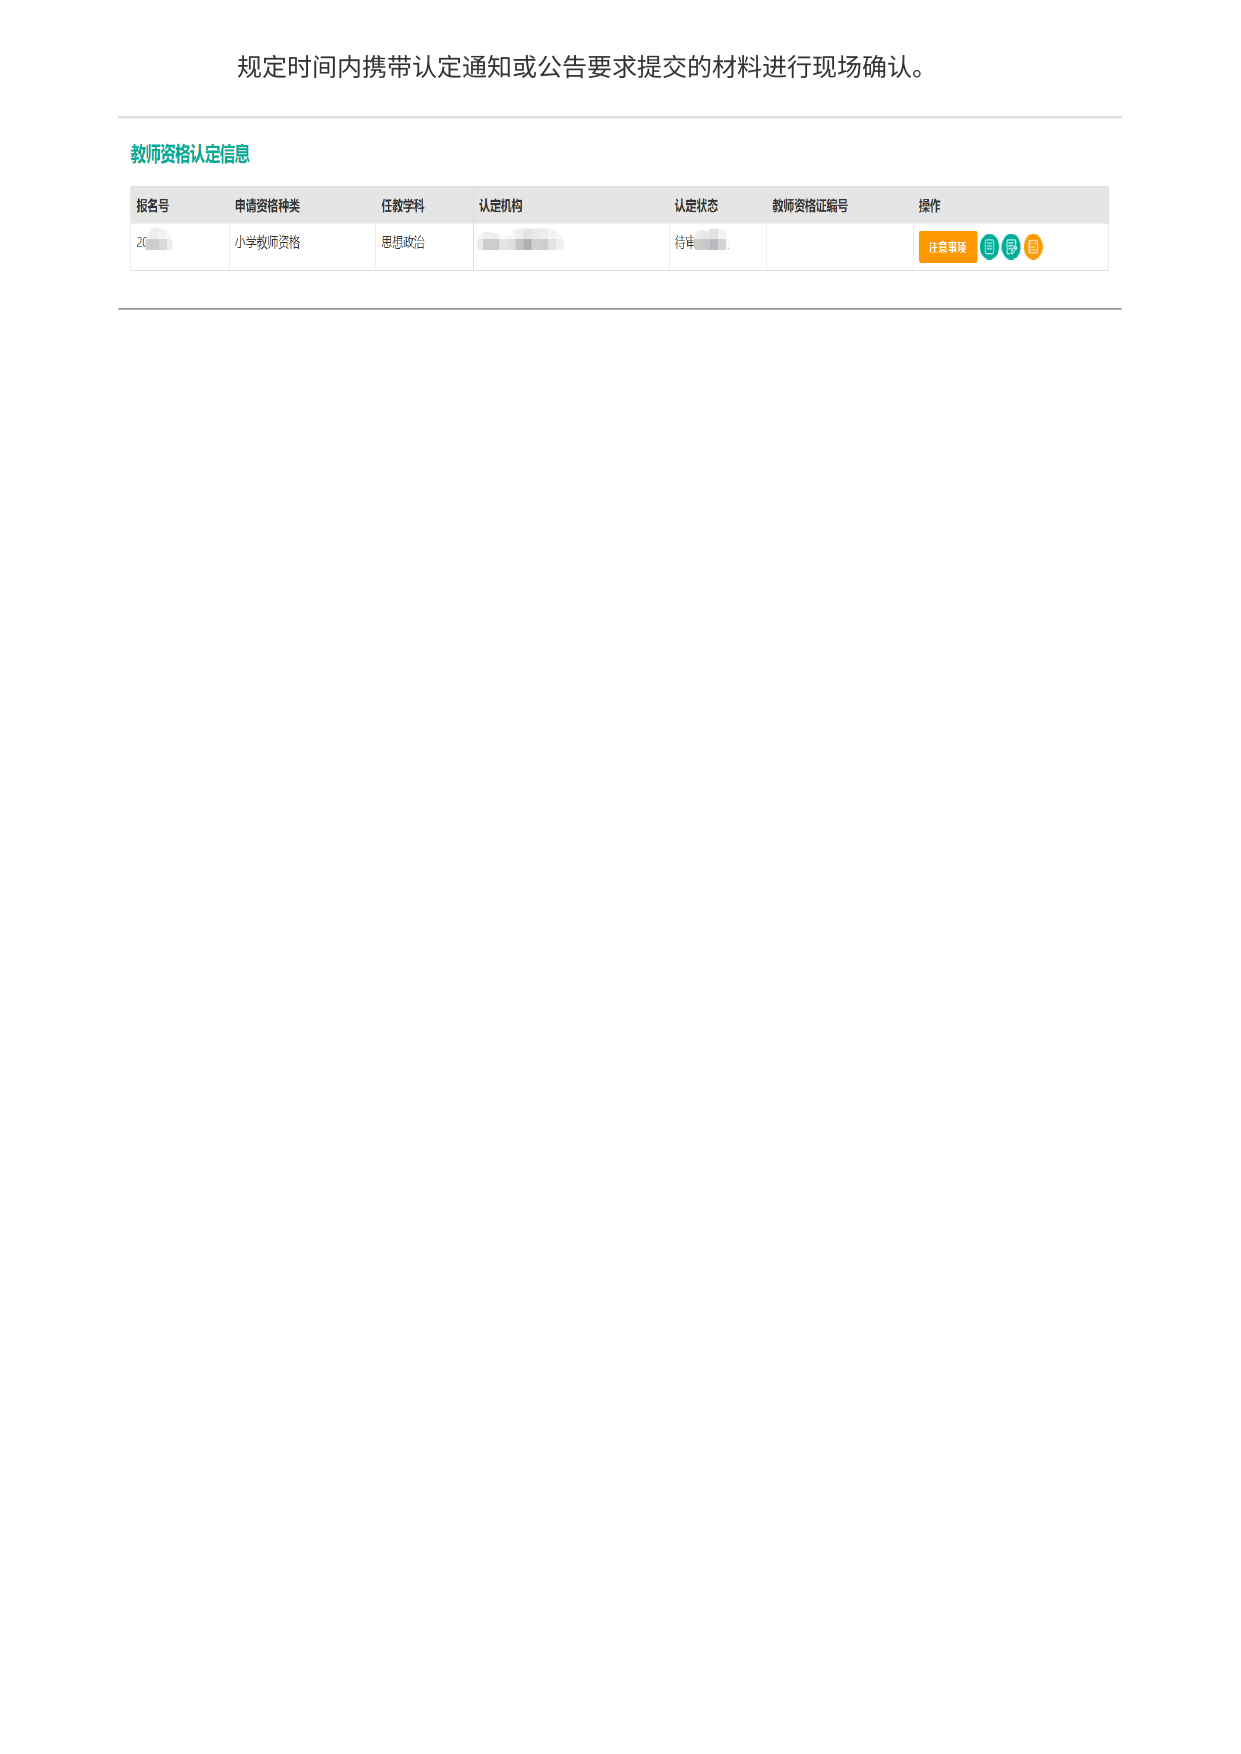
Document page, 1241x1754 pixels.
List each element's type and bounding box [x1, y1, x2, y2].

picture [118, 116, 1123, 310]
list [162, 33, 1122, 98]
